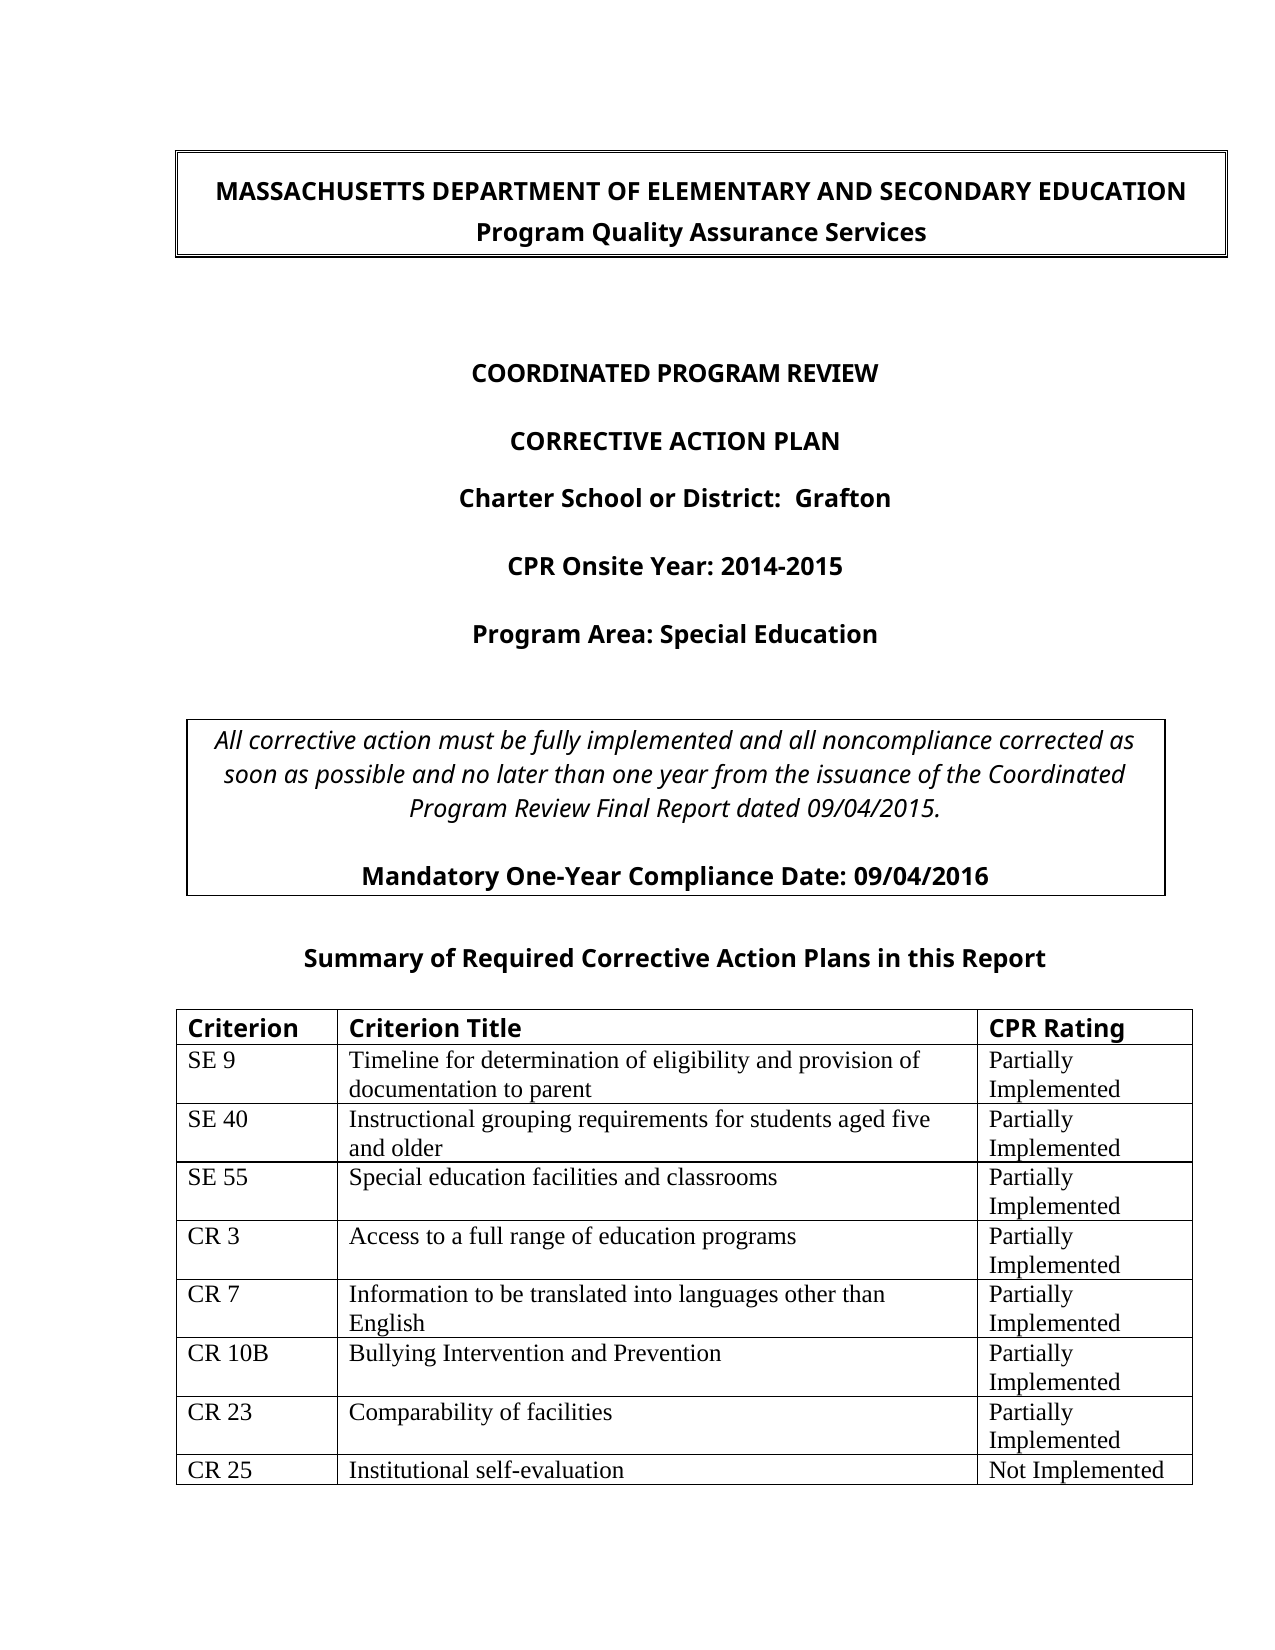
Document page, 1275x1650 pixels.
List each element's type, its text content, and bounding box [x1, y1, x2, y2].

table_cell CR 7 [177, 1280, 337, 1337]
table_cell Institutional self-evaluation [338, 1455, 977, 1484]
table_header Criterion Title [338, 1010, 977, 1044]
table_header Criterion [177, 1010, 337, 1044]
table_cell Special education facilities and classrooms [338, 1163, 977, 1220]
table_cell Access to a full range of education programs [338, 1221, 977, 1278]
table_cell Bullying Intervention and Prevention [338, 1338, 977, 1396]
text Summary of Required Corrective Action Plans in this Report [187, 941, 1162, 975]
text Mandatory One-Year Compliance Date: 09/04/2016 [188, 855, 1164, 895]
table_cell SE 9 [177, 1045, 337, 1103]
table_cell SE 40 [177, 1104, 337, 1161]
table_cell Partially Implemented [978, 1280, 1192, 1337]
table_cell Information to be translated into languages other than English [338, 1280, 977, 1337]
table_cell Partially Implemented [978, 1104, 1192, 1161]
table_cell CR 25 [177, 1455, 337, 1484]
table_header CPR Rating [978, 1010, 1192, 1044]
title Program Area: Special Education [187, 617, 1162, 651]
table_cell Comparability of facilities [338, 1397, 977, 1454]
table_cell SE 55 [177, 1163, 337, 1220]
table_cell CR 10B [177, 1338, 337, 1396]
table_header MASSACHUSETTS DEPARTMENT OF ELEMENTARY AND SECONDARY EDUCATION Program Quality Assurance Services [178, 153, 1225, 254]
title Charter School or District: Grafton [187, 481, 1162, 515]
table_cell Partially Implemented [978, 1338, 1192, 1396]
title CPR Onsite Year: 2014-2015 [187, 549, 1162, 583]
table_cell CR 3 [177, 1221, 337, 1278]
table_cell Partially Implemented [978, 1397, 1192, 1454]
table_cell CR 23 [177, 1397, 337, 1454]
table_cell Partially Implemented [978, 1045, 1192, 1103]
table_cell Not Implemented [978, 1455, 1192, 1484]
subtitle CORRECTIVE ACTION PLAN [187, 424, 1162, 458]
subtitle COORDINATED PROGRAM REVIEW [187, 356, 1162, 390]
table_cell Timeline for determination of eligibility and provision of documentation to parent [338, 1045, 977, 1103]
text All corrective action must be fully implemented and all noncompliance corrected as soon as possible and no later than one year from the issuance of the Coordinated Program Review Final Report dated 09/04/2015. [188, 720, 1164, 824]
table_cell Instructional grouping requirements for students aged five and older [338, 1104, 977, 1161]
table_cell Partially Implemented [978, 1221, 1192, 1278]
table_cell Partially Implemented [978, 1163, 1192, 1220]
